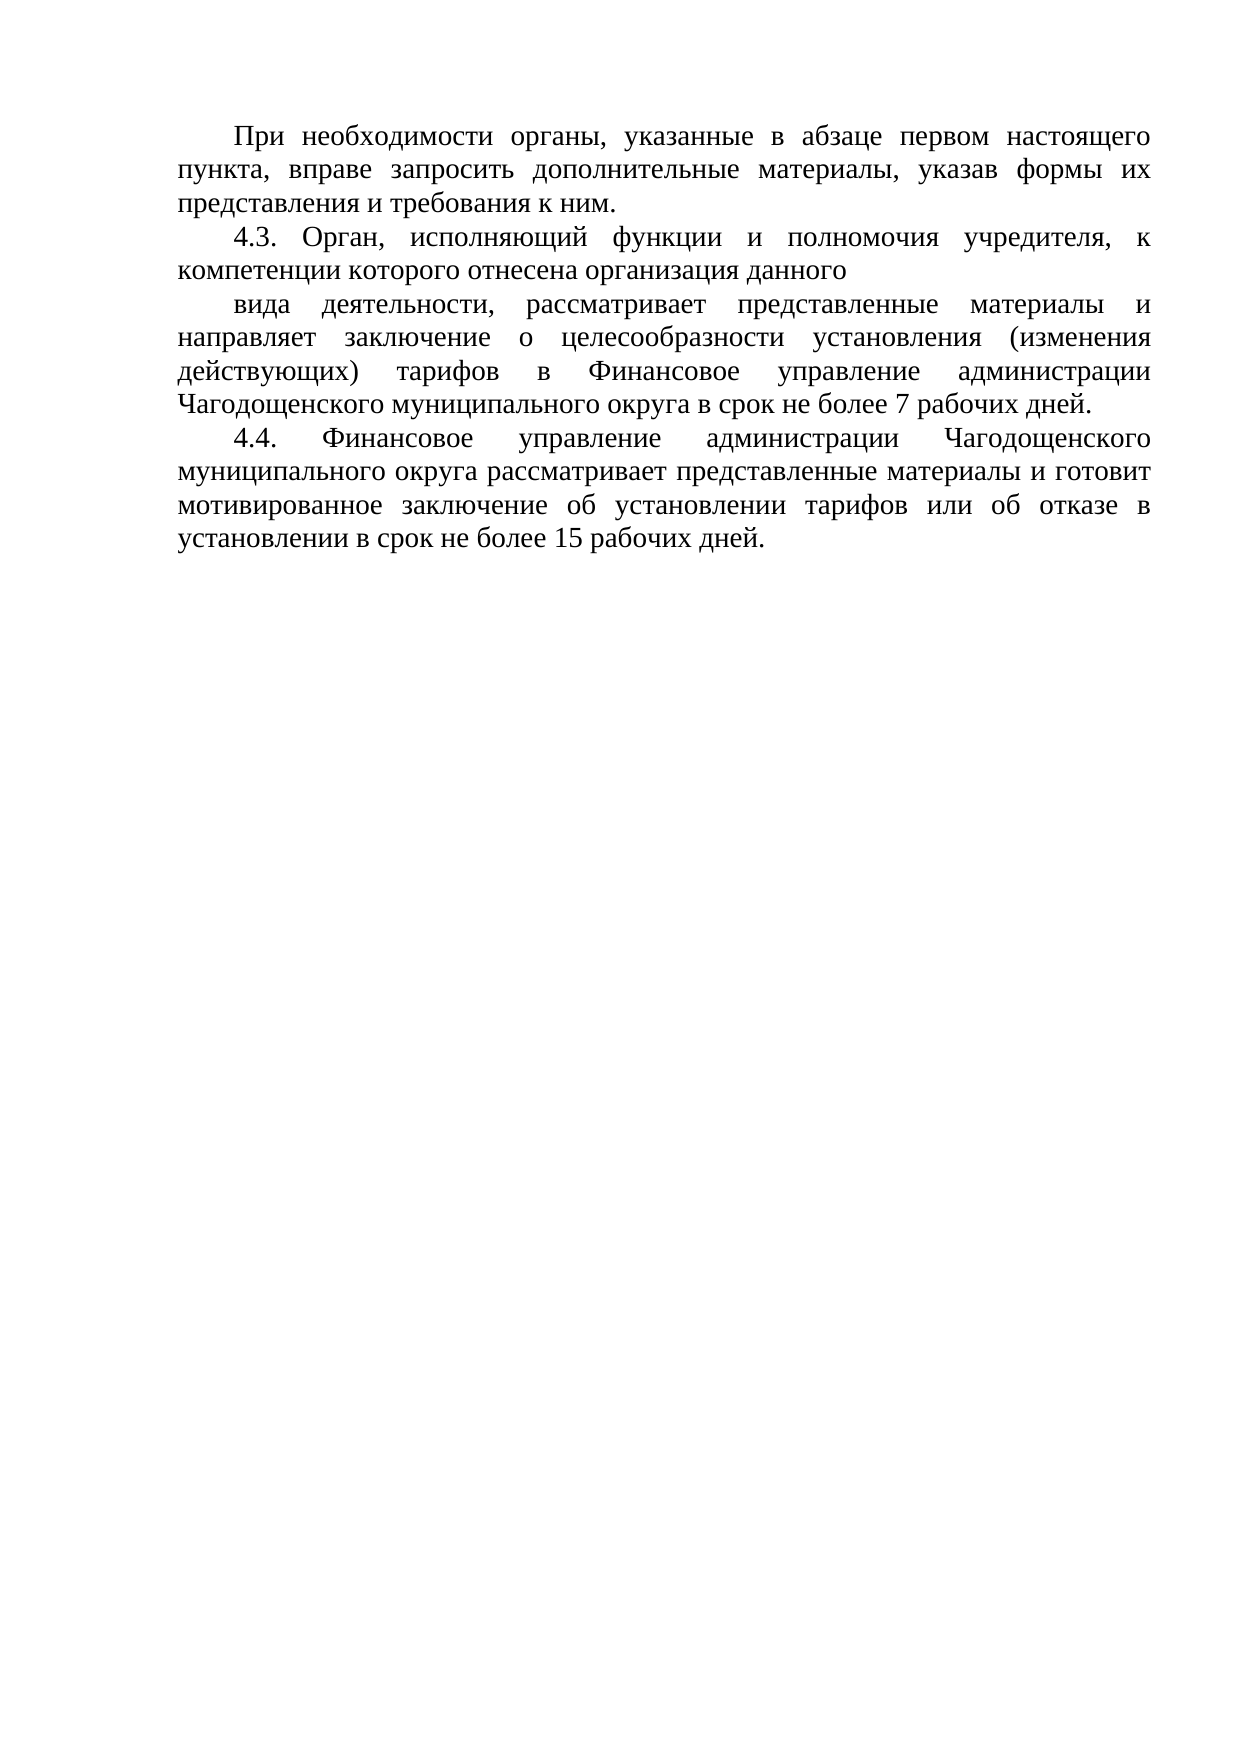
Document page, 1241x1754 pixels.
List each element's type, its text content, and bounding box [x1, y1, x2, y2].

text вида деятельности, рассматривает представленные материалы и направляет заключение о целесообразности установления (изменения действующих) тарифов в Финансовое управление администрации Чагодощенского муниципального округа в срок не более 7 рабочих дней. [177, 286, 1152, 420]
text 4.4. Финансовое управление администрации Чагодощенского муниципального округа рассматривает представленные материалы и готовит мотивированное заключение об установлении тарифов или об отказе в установлении в срок не более 15 рабочих дней. [177, 420, 1152, 554]
text При необходимости органы, указанные в абзаце первом настоящего пункта, вправе запросить дополнительные материалы, указав формы их представления и требования к ним. [177, 118, 1152, 219]
text 4.3. Орган, исполняющий функции и полномочия учредителя, к компетенции которого отнесена организация данного [177, 219, 1152, 286]
